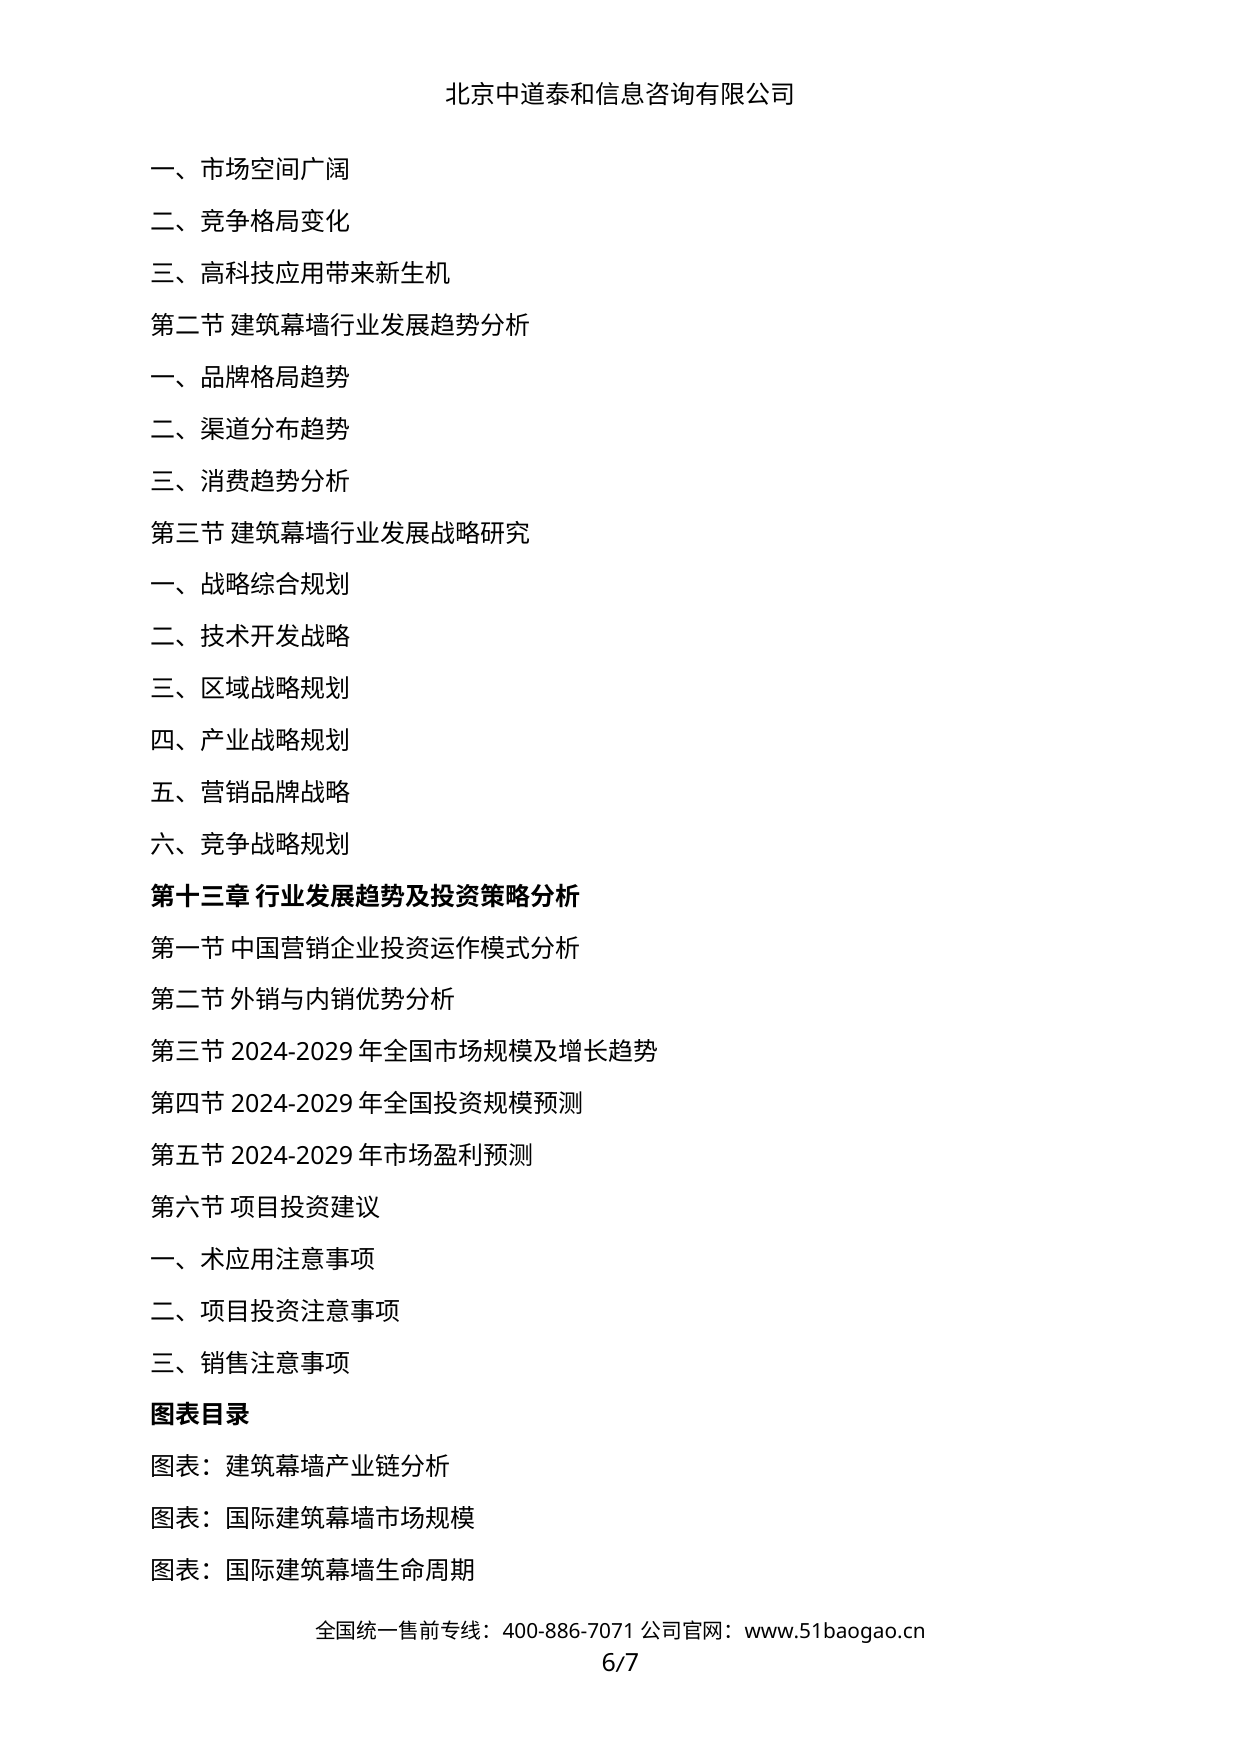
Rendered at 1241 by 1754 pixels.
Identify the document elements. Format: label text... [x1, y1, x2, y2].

text 第三节 建筑幕墙行业发展战略研究 [150, 513, 1090, 549]
text 图表目录 [150, 1395, 1090, 1431]
text 第六节 项目投资建议 [150, 1187, 1090, 1224]
text 二、项目投资注意事项 [150, 1291, 1090, 1327]
text 一、市场空间广阔 [150, 150, 1090, 186]
text 图表：国际建筑幕墙市场规模 [150, 1499, 1090, 1535]
text 一、战略综合规划 [150, 565, 1090, 601]
text 第十三章 行业发展趋势及投资策略分析 [150, 876, 1090, 912]
text 二、竞争格局变化 [150, 202, 1090, 238]
text 第二节 建筑幕墙行业发展趋势分析 [150, 306, 1090, 342]
text 三、区域战略规划 [150, 669, 1090, 705]
text 第一节 中国营销企业投资运作模式分析 [150, 928, 1090, 964]
text 一、品牌格局趋势 [150, 357, 1090, 394]
text 五、营销品牌战略 [150, 772, 1090, 809]
text 三、消费趋势分析 [150, 461, 1090, 497]
text 图表：国际建筑幕墙生命周期 [150, 1551, 1090, 1587]
text 四、产业战略规划 [150, 721, 1090, 757]
text 三、高科技应用带来新生机 [150, 254, 1090, 290]
text 二、技术开发战略 [150, 617, 1090, 653]
text 一、术应用注意事项 [150, 1239, 1090, 1276]
text 第三节 2024-2029年全国市场规模及增长趋势 [150, 1032, 1090, 1068]
text 第四节 2024-2029年全国投资规模预测 [150, 1084, 1090, 1120]
text 第五节 2024-2029年市场盈利预测 [150, 1136, 1090, 1172]
text 第二节 外销与内销优势分析 [150, 980, 1090, 1016]
text 图表：建筑幕墙产业链分析 [150, 1447, 1090, 1483]
text 二、渠道分布趋势 [150, 409, 1090, 446]
text 六、竞争战略规划 [150, 824, 1090, 861]
text 三、销售注意事项 [150, 1343, 1090, 1379]
